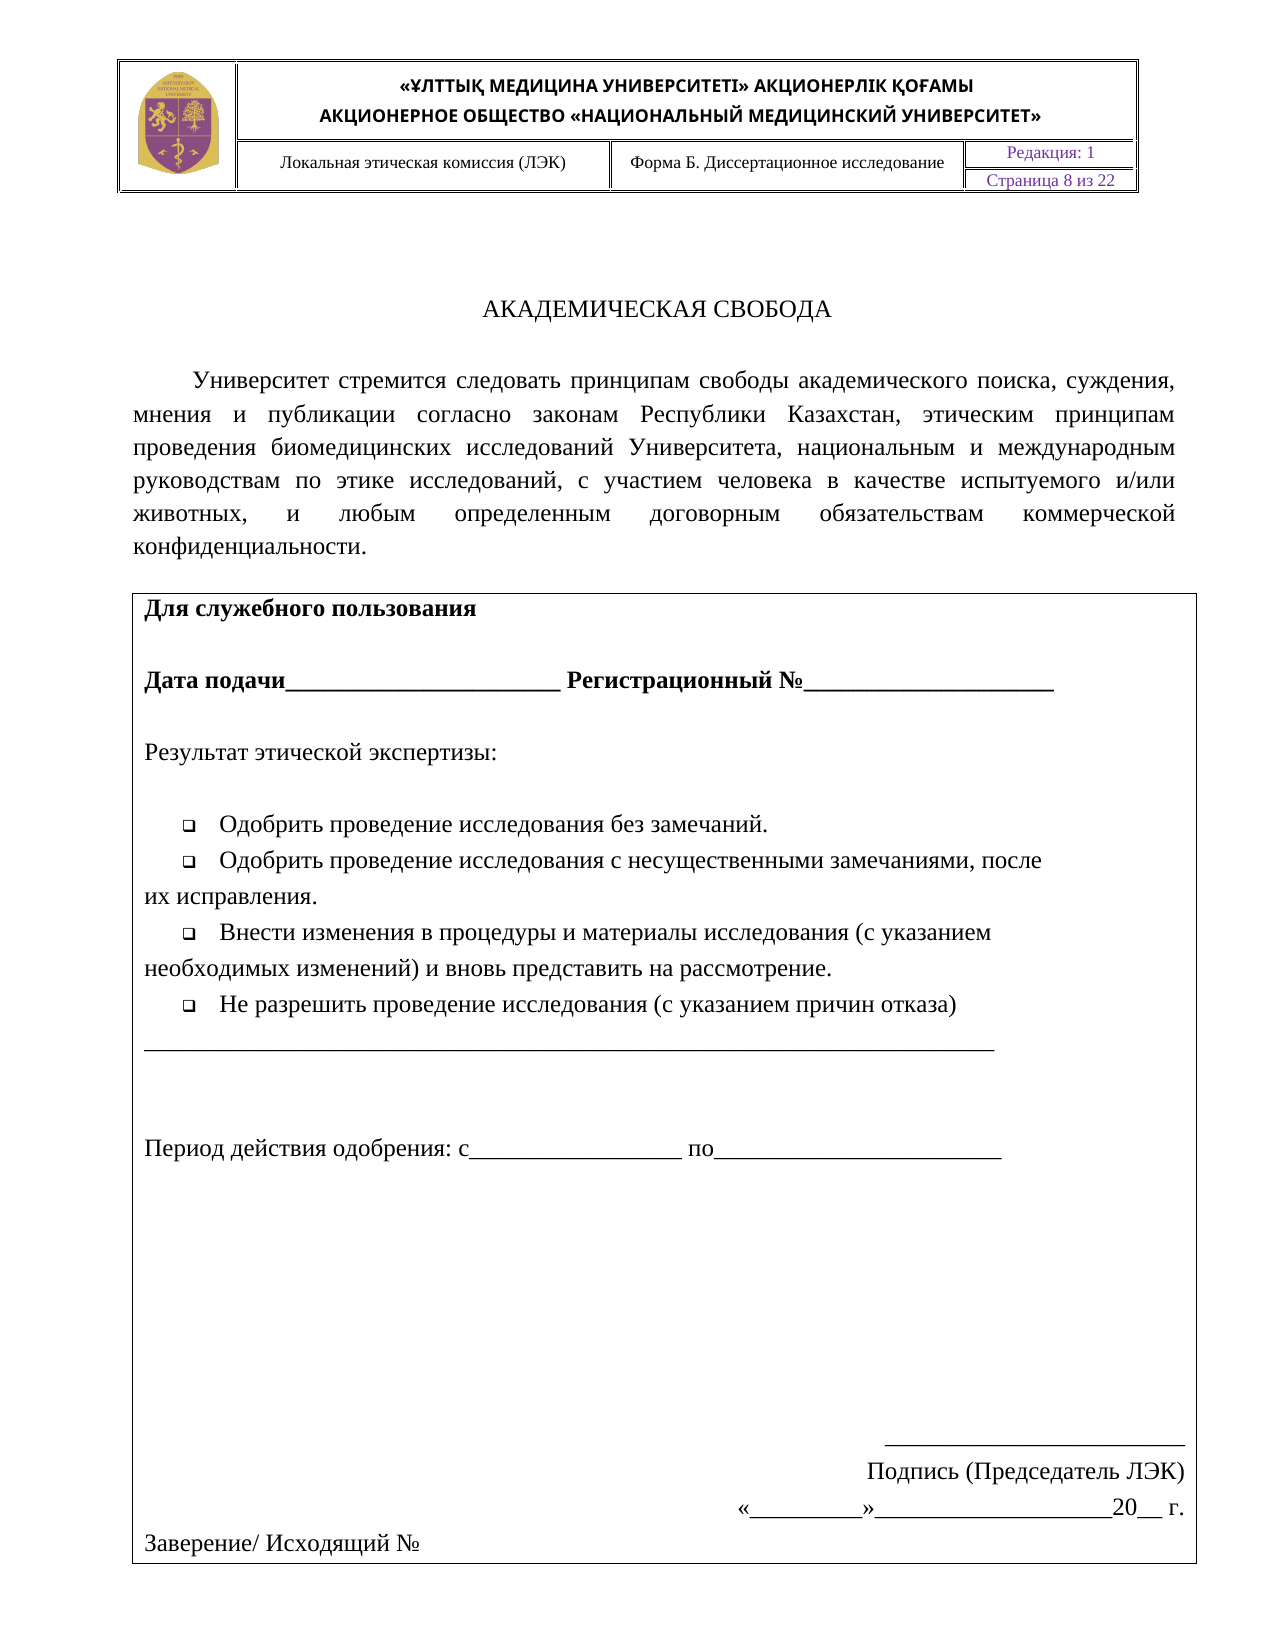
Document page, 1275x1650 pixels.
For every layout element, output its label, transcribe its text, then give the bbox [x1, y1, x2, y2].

text Университет стремится следовать принципам свободы академического поиска, суждения, мнения и публикации согласно законам Республики Казахстан, этическим принципам проведения биомедицинских исследований Университета, национальным и международным руководствам по этике исследований, с участием человека в качестве испытуемого и/или животных, и любым определенным договорным обязательствам коммерческой конфиденциальности. [133, 366, 1176, 559]
text АКАДЕМИЧЕСКАЯ СВОБОДА [118, 294, 1196, 322]
picture [129, 69, 223, 178]
table_header Для служебного пользования Дата подачи______________________ Регистрационный №____________________ Результат этической экспертизы: Одобрить проведение исследования без замечаний. Одобрить проведение исследования с несущественными замечаниями, после их исправления. Внести изменения в процедуры и материалы исследования (с указанием необходимых изменений) и вновь представить на рассмотрение. Не разрешить проведение исследования (с указанием причин отказа) ____________________________________________________________________ Период действия одобрения: с_________________ по_______________________ ________________________ Подпись (Председатель ЛЭК) «_________»___________________20__ г. Заверение/ Исходящий № [133, 594, 1196, 1563]
